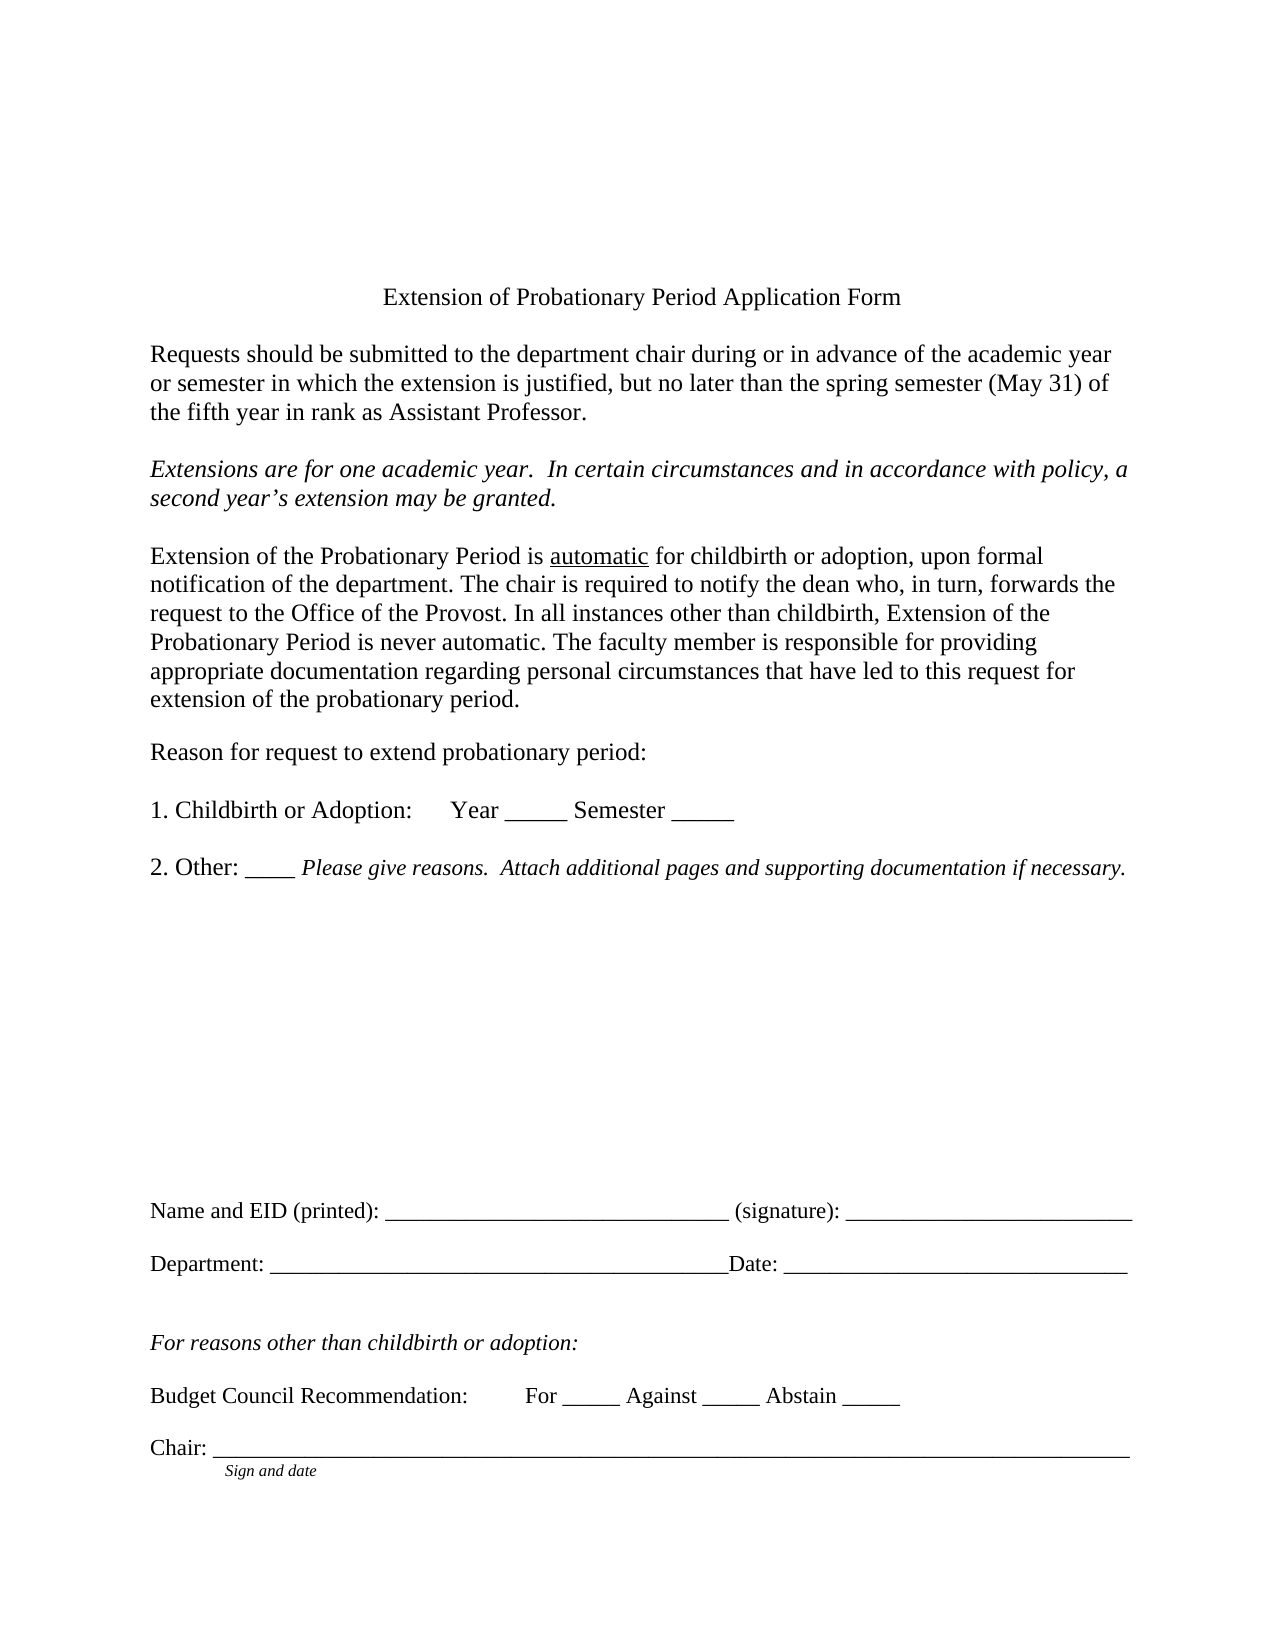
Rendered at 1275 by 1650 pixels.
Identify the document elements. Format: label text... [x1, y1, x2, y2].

text For reasons other than childbirth or adoption: [150, 1329, 1134, 1355]
text Budget Council Recommendation: For _____ Against _____ Abstain _____ [150, 1382, 1134, 1408]
text Extension of the Probationary Period is automatic for childbirth or adoption, upon formal notification of the department. The chair is required to notify the dean who, in turn, forwards the request to the Office of the Provost. In all instances other than childbirth, Extension of the Probationary Period is never automatic. The faculty member is responsible for providing appropriate documentation regarding personal circumstances that have led to this request for extension of the probationary period. [150, 541, 1134, 713]
text Extension of Probationary Period Application Form [150, 282, 1134, 311]
text Sign and date [150, 1461, 1134, 1480]
text 2. Other: ____ Please give reasons. Attach additional pages and supporting documentation if necessary. [150, 852, 1134, 881]
text Chair: ________________________________________________________________________________ [150, 1434, 1134, 1461]
text 1. Childbirth or Adoption: Year _____ Semester _____ [150, 795, 1134, 823]
text Extensions are for one academic year. In certain circumstances and in accordance with policy, a second year’s extension may be granted. [150, 454, 1134, 512]
text Name and EID (printed): ______________________________ (signature): _________________________ [150, 1197, 1134, 1224]
text Requests should be submitted to the department chair during or in advance of the academic year or semester in which the extension is justified, but no later than the spring semester (May 31) of the fifth year in rank as Assistant Professor. [150, 339, 1134, 426]
text Reason for request to extend probationary period: [150, 737, 1134, 766]
text Department: ________________________________________Date: ______________________________ [150, 1250, 1134, 1276]
